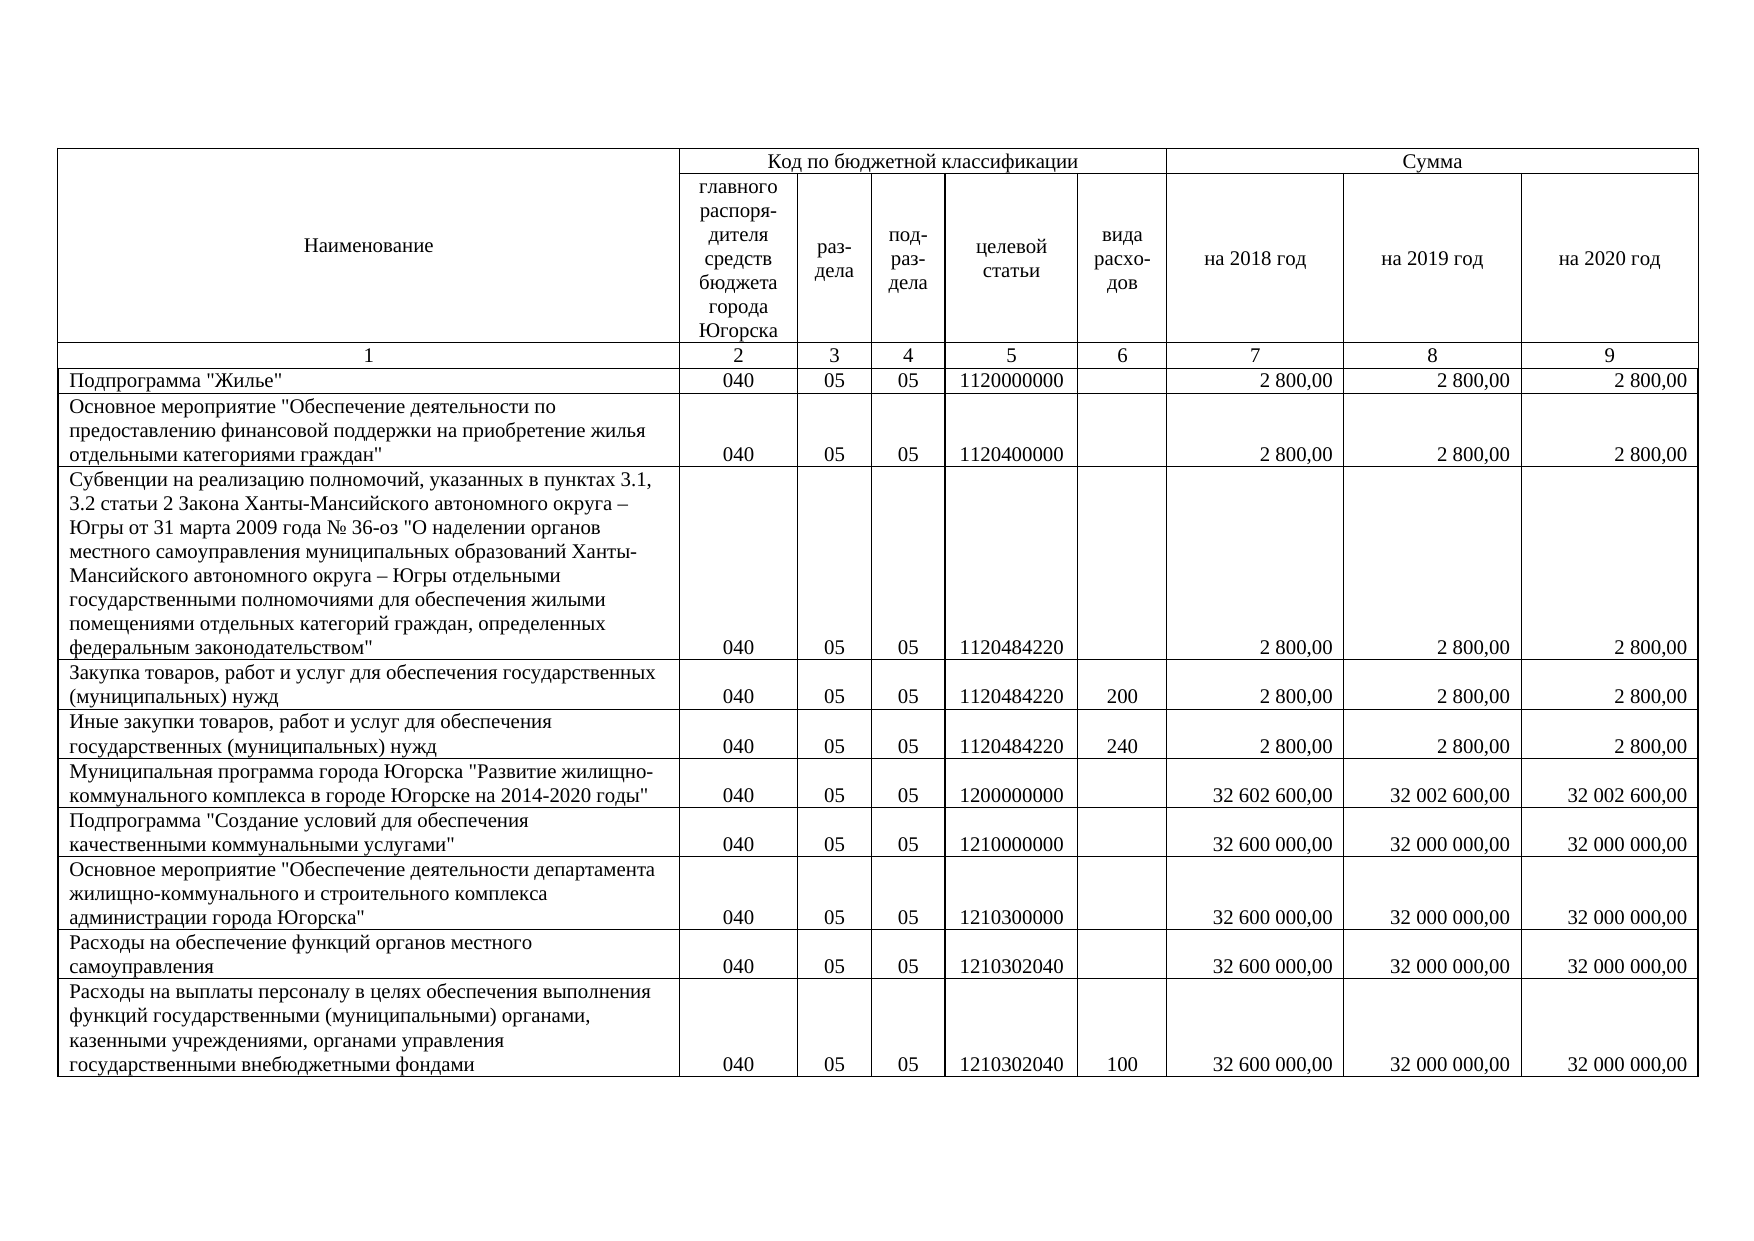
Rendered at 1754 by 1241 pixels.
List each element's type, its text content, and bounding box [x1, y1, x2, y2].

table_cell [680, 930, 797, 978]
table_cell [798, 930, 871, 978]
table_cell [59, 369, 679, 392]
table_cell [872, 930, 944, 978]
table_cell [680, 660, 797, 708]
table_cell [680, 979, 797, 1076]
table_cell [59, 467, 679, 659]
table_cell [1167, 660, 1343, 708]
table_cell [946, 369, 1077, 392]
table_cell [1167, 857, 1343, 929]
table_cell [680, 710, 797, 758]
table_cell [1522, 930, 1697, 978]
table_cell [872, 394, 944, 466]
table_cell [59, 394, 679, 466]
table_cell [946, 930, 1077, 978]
table_cell 8 [1344, 343, 1521, 367]
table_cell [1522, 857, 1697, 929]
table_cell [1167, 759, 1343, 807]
table_cell целевой статьи [946, 174, 1077, 342]
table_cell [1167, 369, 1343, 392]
table_cell вида расхо-дов [1078, 174, 1166, 342]
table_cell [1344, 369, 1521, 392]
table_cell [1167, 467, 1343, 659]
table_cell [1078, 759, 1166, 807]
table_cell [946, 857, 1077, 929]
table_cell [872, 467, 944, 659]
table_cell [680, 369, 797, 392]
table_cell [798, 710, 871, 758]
table_cell на 2018 год [1167, 174, 1343, 342]
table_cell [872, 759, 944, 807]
table_cell главного распоря-дителя средств бюджета города Югорска [680, 174, 797, 342]
table_header Сумма [1167, 149, 1698, 173]
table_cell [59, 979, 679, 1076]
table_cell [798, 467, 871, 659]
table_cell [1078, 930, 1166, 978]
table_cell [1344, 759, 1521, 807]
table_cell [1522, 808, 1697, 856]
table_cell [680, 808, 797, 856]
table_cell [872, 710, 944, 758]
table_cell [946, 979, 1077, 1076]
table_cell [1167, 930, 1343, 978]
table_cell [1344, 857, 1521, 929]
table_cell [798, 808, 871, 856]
table_cell 7 [1167, 343, 1343, 367]
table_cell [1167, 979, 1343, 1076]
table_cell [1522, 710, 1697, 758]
table_cell на 2020 год [1522, 174, 1698, 342]
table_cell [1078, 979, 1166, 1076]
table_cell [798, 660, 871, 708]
table_cell под-раз-дела [872, 174, 944, 342]
table_cell 3 [798, 343, 871, 367]
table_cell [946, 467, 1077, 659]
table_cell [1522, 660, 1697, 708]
table_cell 4 [872, 343, 944, 367]
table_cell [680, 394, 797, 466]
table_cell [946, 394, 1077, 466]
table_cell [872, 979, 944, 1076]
table_cell 1 [58, 343, 679, 367]
table_cell 5 [946, 343, 1077, 367]
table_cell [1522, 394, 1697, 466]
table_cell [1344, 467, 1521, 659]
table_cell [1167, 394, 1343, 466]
table_header Код по бюджетной классификации [680, 149, 1166, 173]
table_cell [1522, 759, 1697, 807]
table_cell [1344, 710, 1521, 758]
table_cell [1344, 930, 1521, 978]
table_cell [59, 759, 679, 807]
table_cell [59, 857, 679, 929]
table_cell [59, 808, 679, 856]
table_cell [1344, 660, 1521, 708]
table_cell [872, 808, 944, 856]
table_cell раз-дела [798, 174, 871, 342]
table_header Наименование [58, 149, 679, 342]
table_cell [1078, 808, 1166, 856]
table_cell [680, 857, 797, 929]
table_cell 9 [1522, 343, 1698, 367]
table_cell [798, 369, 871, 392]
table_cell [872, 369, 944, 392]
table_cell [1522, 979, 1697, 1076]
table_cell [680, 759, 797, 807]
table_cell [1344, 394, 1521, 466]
table_cell на 2019 год [1344, 174, 1521, 342]
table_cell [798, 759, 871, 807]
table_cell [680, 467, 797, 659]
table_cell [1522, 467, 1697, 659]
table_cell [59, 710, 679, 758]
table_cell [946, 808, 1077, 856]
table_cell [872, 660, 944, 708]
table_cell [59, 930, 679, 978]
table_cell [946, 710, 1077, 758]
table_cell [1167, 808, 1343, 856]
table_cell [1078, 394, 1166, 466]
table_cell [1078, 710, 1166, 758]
table_cell 2 [680, 343, 797, 367]
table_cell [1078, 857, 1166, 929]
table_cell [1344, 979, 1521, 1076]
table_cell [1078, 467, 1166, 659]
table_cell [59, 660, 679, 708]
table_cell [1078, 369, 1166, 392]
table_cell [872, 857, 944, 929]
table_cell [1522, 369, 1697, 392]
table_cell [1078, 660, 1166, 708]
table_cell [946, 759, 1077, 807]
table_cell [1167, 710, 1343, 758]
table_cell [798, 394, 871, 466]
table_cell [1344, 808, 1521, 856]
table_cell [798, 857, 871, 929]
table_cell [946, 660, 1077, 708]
table_cell 6 [1078, 343, 1166, 367]
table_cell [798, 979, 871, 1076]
